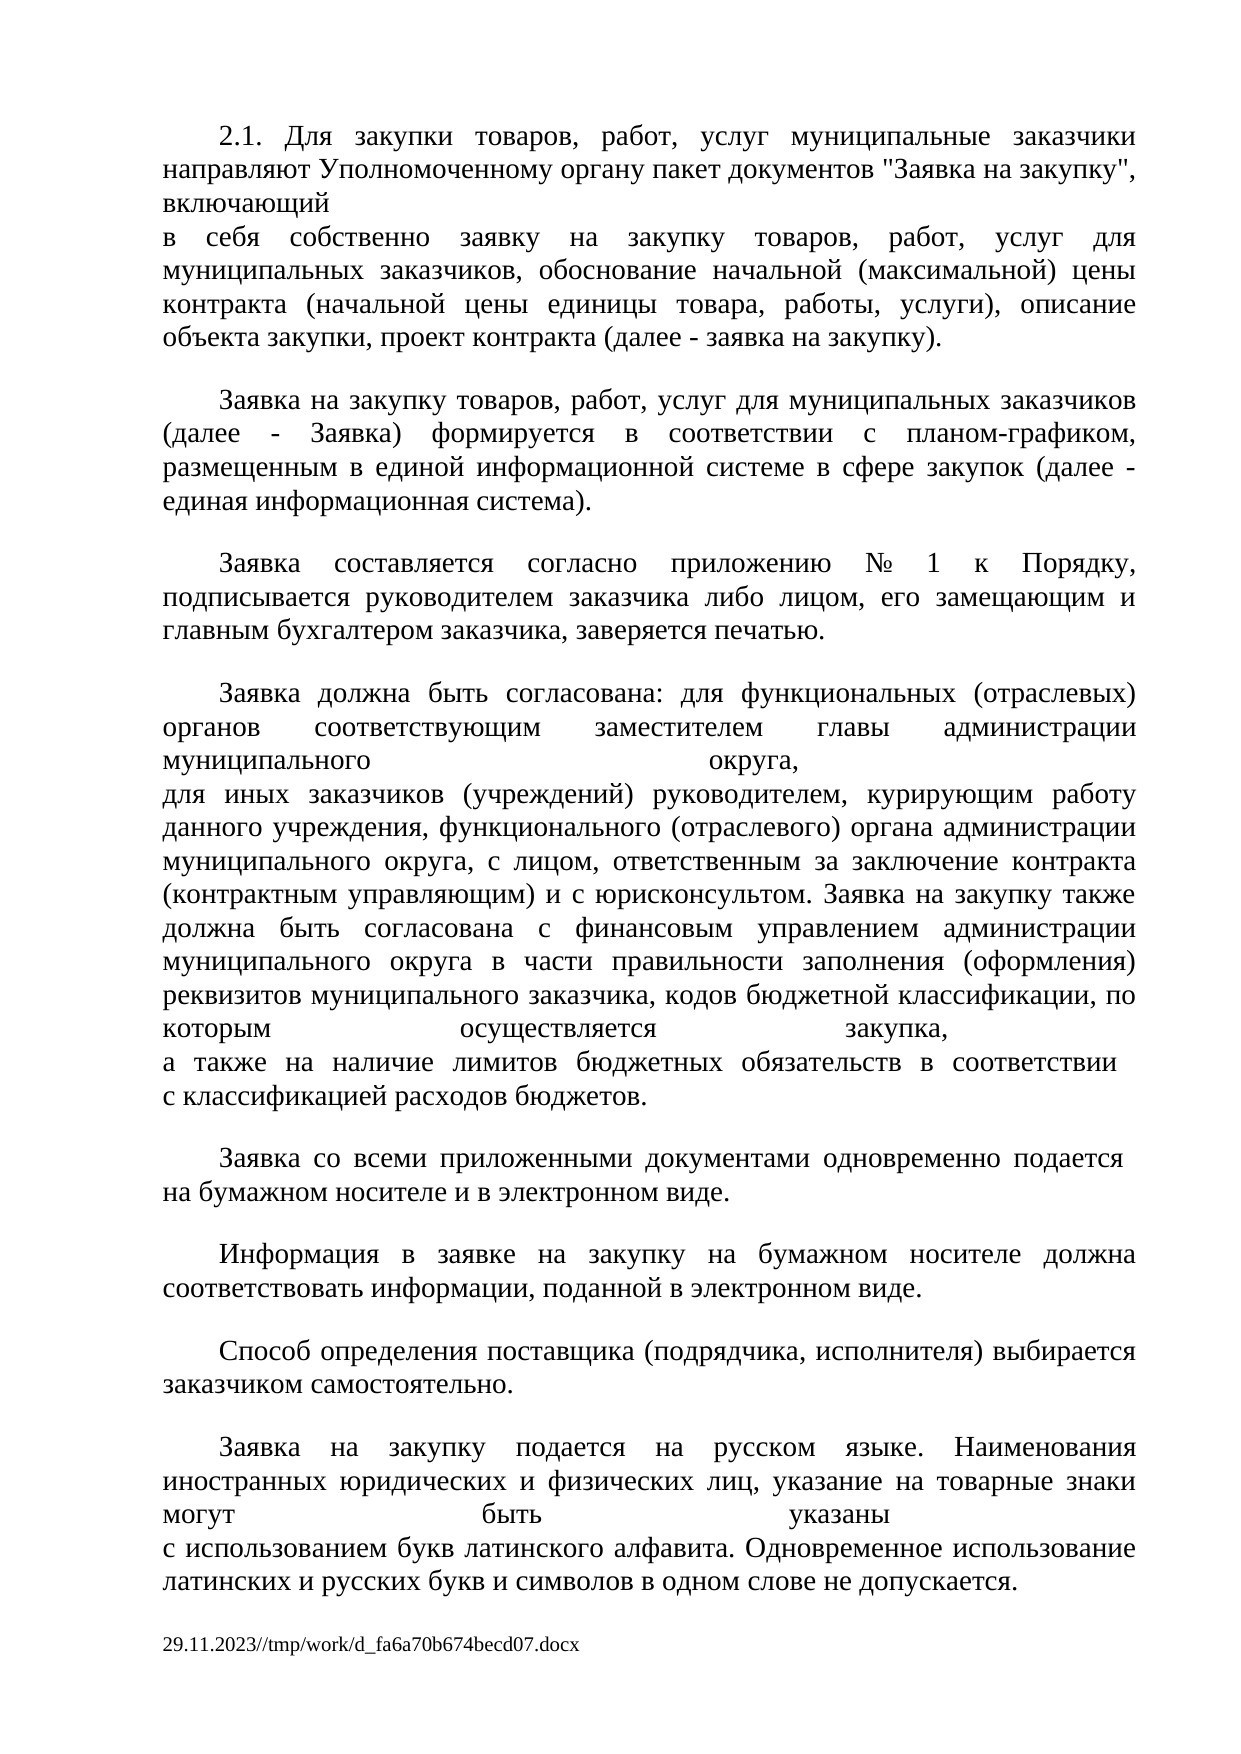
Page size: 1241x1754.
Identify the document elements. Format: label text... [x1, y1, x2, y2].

text Способ определения поставщика (подрядчика, исполнителя) выбирается заказчиком самостоятельно. [162, 1333, 1137, 1400]
text Заявка на закупку товаров, работ, услуг для муниципальных заказчиков (далее - Заявка) формируется в соответствии с планом-графиком, размещенным в единой информационной системе в сфере закупок (далее - единая информационная система). [162, 382, 1137, 516]
text Заявка должна быть согласована: для функциональных (отраслевых) органов соответствующим заместителем главы администрации муниципального округа, для иных заказчиков (учреждений) руководителем, курирующим работу данного учреждения, функционального (отраслевого) органа администрации муниципального округа, с лицом, ответственным за заключение контракта (контрактным управляющим) и с юрисконсультом. Заявка на закупку также должна быть согласована с финансовым управлением администрации муниципального округа в части правильности заполнения (оформления) реквизитов муниципального заказчика, кодов бюджетной классификации, по которым осуществляется закупка, а также на наличие лимитов бюджетных обязательств в соответствии с классификацией расходов бюджетов. [162, 675, 1137, 1111]
text Информация в заявке на закупку на бумажном носителе должна соответствовать информации, поданной в электронном виде. [162, 1237, 1137, 1304]
text Заявка со всеми приложенными документами одновременно подается на бумажном носителе и в электронном виде. [162, 1140, 1137, 1207]
text 2.1. Для закупки товаров, работ, услуг муниципальные заказчики направляют Уполномоченному органу пакет документов "Заявка на закупку", включающий в себя собственно заявку на закупку товаров, работ, услуг для муниципальных заказчиков, обоснование начальной (максимальной) цены контракта (начальной цены единицы товара, работы, услуги), описание объекта закупки, проект контракта (далее - заявка на закупку). [162, 118, 1137, 353]
text Заявка составляется согласно приложению № 1 к Порядку, подписывается руководителем заказчика либо лицом, его замещающим и главным бухгалтером заказчика, заверяется печатью. [162, 545, 1137, 646]
text Заявка на закупку подается на русском языке. Наименования иностранных юридических и физических лиц, указание на товарные знаки могут быть указаны с использованием букв латинского алфавита. Одновременное использование латинских и русских букв и символов в одном слове не допускается. [162, 1429, 1137, 1597]
